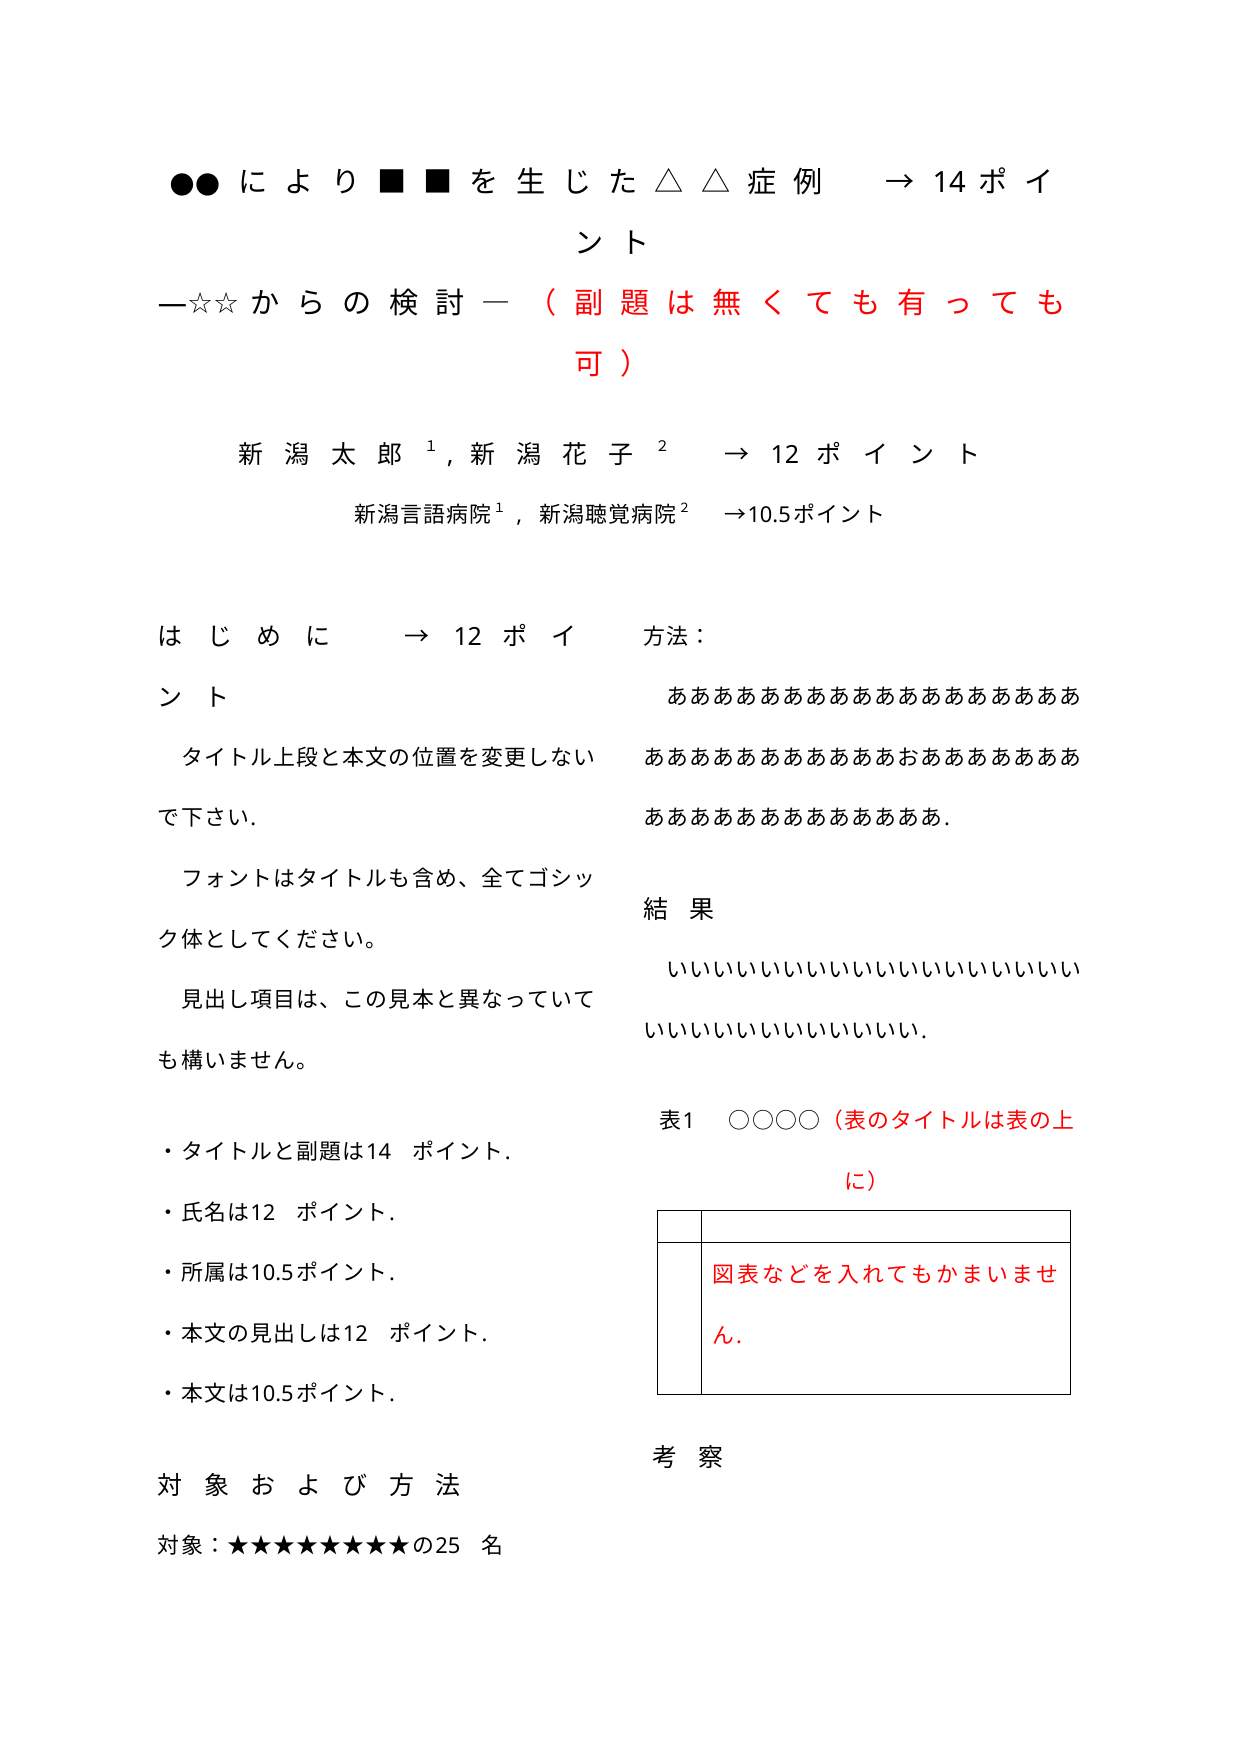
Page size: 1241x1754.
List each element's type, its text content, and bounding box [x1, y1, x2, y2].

text フォントはタイトルも含め、全てゴシック体としてください。 [158, 847, 598, 968]
text 表1 ○○○○（表のタイトルは表の上に） [642, 1089, 1083, 1210]
text ―☆☆からの検討―（副題は無くても有っても可） [158, 271, 1083, 392]
text 見出し項目は、この見本と異なっていても構いません。 [158, 968, 598, 1089]
text 方法： [642, 604, 1083, 665]
text ●●により■■を生じた△△症例 →14ポイント [158, 149, 1083, 271]
text ・本文の見出しは12ポイント. [158, 1301, 598, 1362]
text あああああああああああああああああああああああああああああおああああああああああああああああああああ. [642, 665, 1083, 847]
text 結果 [642, 877, 1083, 938]
text ・本文は10.5ポイント. [158, 1362, 598, 1423]
text タイトル上段と本文の位置を変更しないで下さい. [158, 725, 598, 847]
text ・氏名は12ポイント. [158, 1180, 598, 1241]
table_cell [658, 1243, 701, 1394]
text 対象：★★★★★★★★の25名 [158, 1513, 598, 1574]
text はじめに →12ポイント [158, 604, 598, 725]
text 考察 [642, 1426, 1083, 1486]
text 新潟太郎１, 新潟花子２ →12ポイント [158, 422, 1083, 483]
text ・タイトルと副題は14ポイント. [158, 1119, 598, 1180]
text いいいいいいいいいいいいいいいいいいいいいいいいいいいいいい. [642, 938, 1083, 1059]
text 新潟言語病院１, 新潟聴覚病院２ →10.5ポイント [158, 483, 1083, 543]
table_cell 図表などを入れてもかまいません. [702, 1243, 1070, 1394]
table_header [702, 1211, 1070, 1242]
text ・所属は10.5ポイント. [158, 1241, 598, 1301]
text 対象および方法 [158, 1453, 598, 1513]
table_header [658, 1211, 701, 1242]
